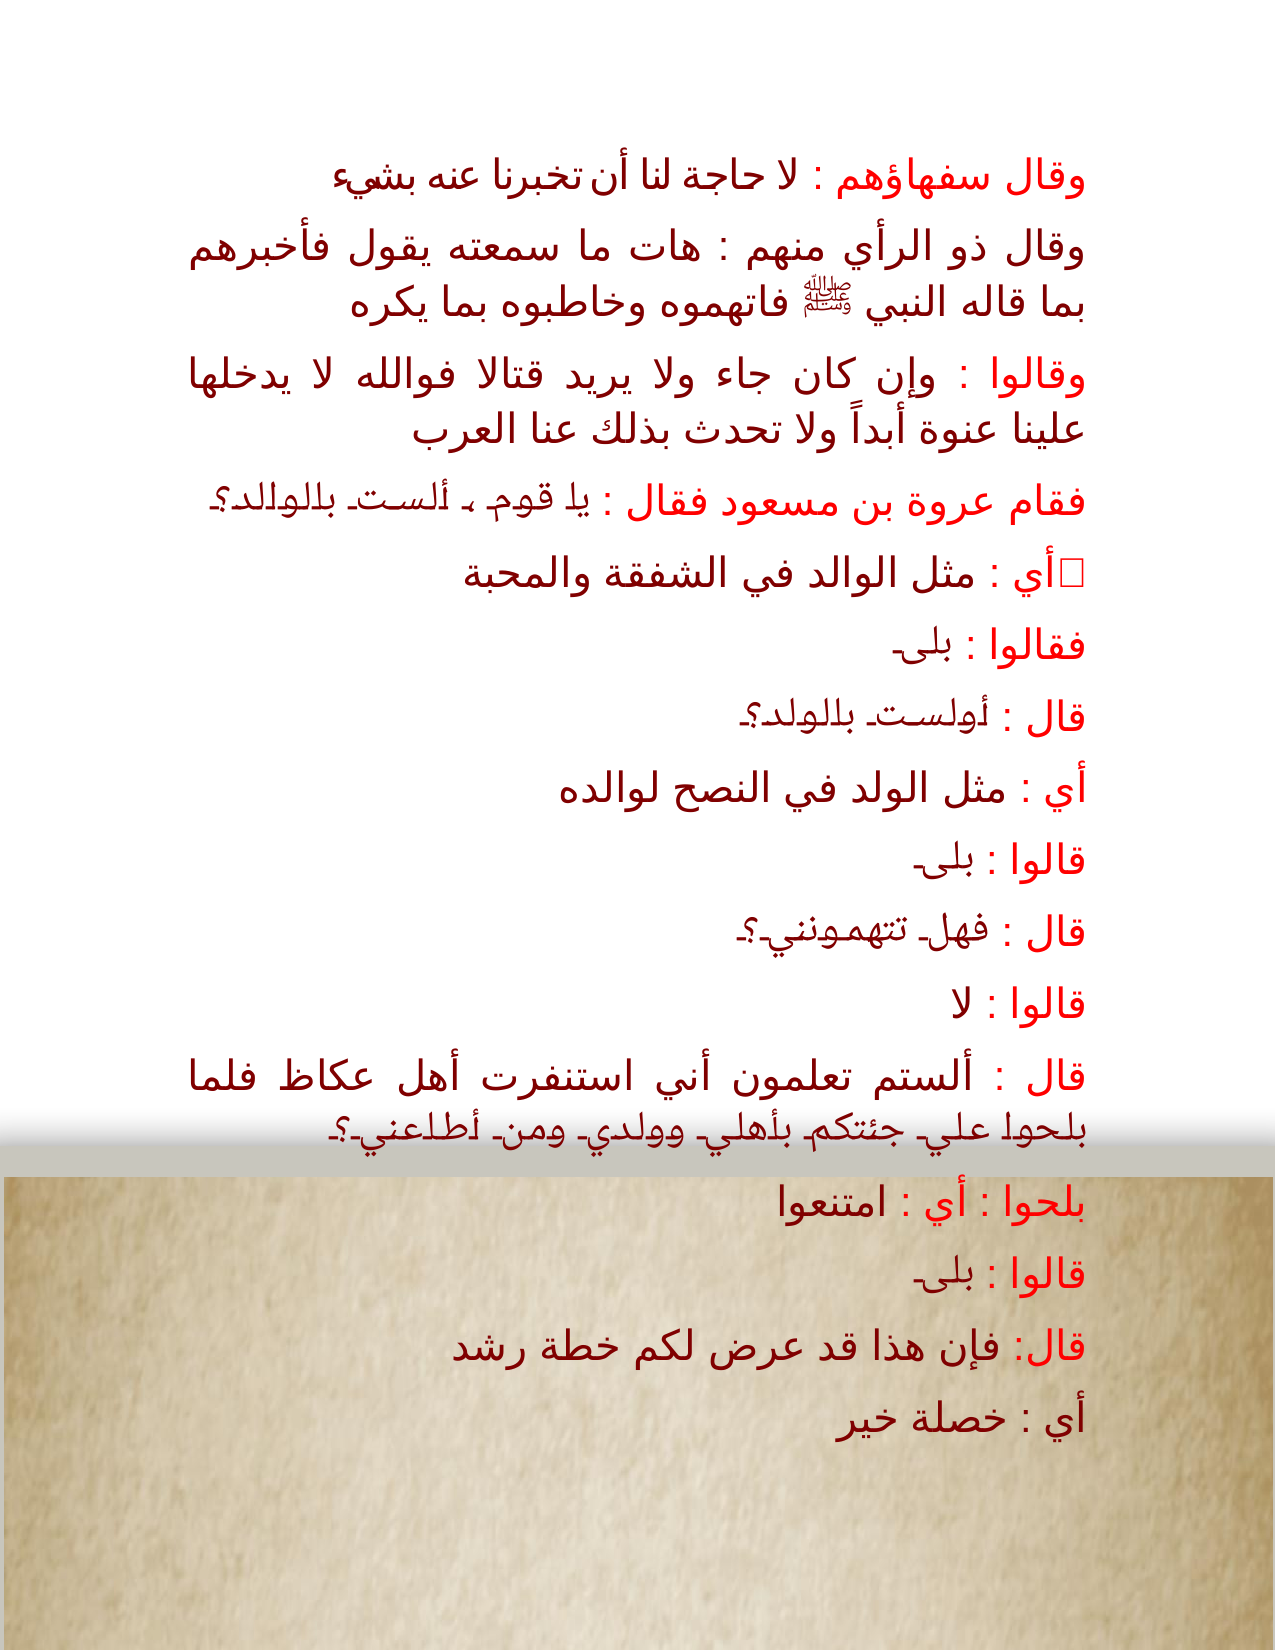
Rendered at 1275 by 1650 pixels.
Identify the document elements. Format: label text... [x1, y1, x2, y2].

text وقالوا : وإن كان جاء ولا يريد قتالا فوالله لا يدخلها علينا عنوة أبداً ولا تحدث بذلك عنا العرب [187, 350, 1087, 453]
text وقال سفهاؤهم : لا حاجة لنا أن تخبرنا عنه بشيء [187, 150, 1087, 198]
text قال : أولست بالولد؟ [187, 692, 1087, 740]
text بلحوا : أي : امتنعوا [187, 1178, 1087, 1226]
text قال : ألستم تعلمون أني استنفرت أهل عكاظ فلما بلحوا علي جئتكم بأهلي وولدي ومن أطاعني؟ [187, 1051, 1087, 1154]
text قالوا : لا [187, 979, 1087, 1027]
text أي : مثل الولد في النصح لوالده [187, 764, 1087, 812]
text فقالوا : بلى [187, 620, 1087, 668]
text أي : خصلة خير [187, 1393, 1087, 1441]
text قال: فإن هذا قد عرض لكم خطة رشد [187, 1321, 1087, 1369]
text 🎐أي : مثل الوالد في الشفقة والمحبة [187, 548, 1087, 596]
text وقال ذو الرأي منهم : هات ما سمعته يقول فأخبرهم بما قاله النبي ﷺ فاتهموه وخاطبوه بما يكره [187, 222, 1087, 326]
text قالوا : بلى [187, 1249, 1087, 1297]
text قال : فهل تتهمونني؟ [187, 907, 1087, 955]
picture [4, 1177, 1273, 1650]
text قالوا : بلى [187, 836, 1087, 883]
text فقام عروة بن مسعود فقال : يا قوم ، ألست بالوالد؟ [187, 477, 1087, 524]
